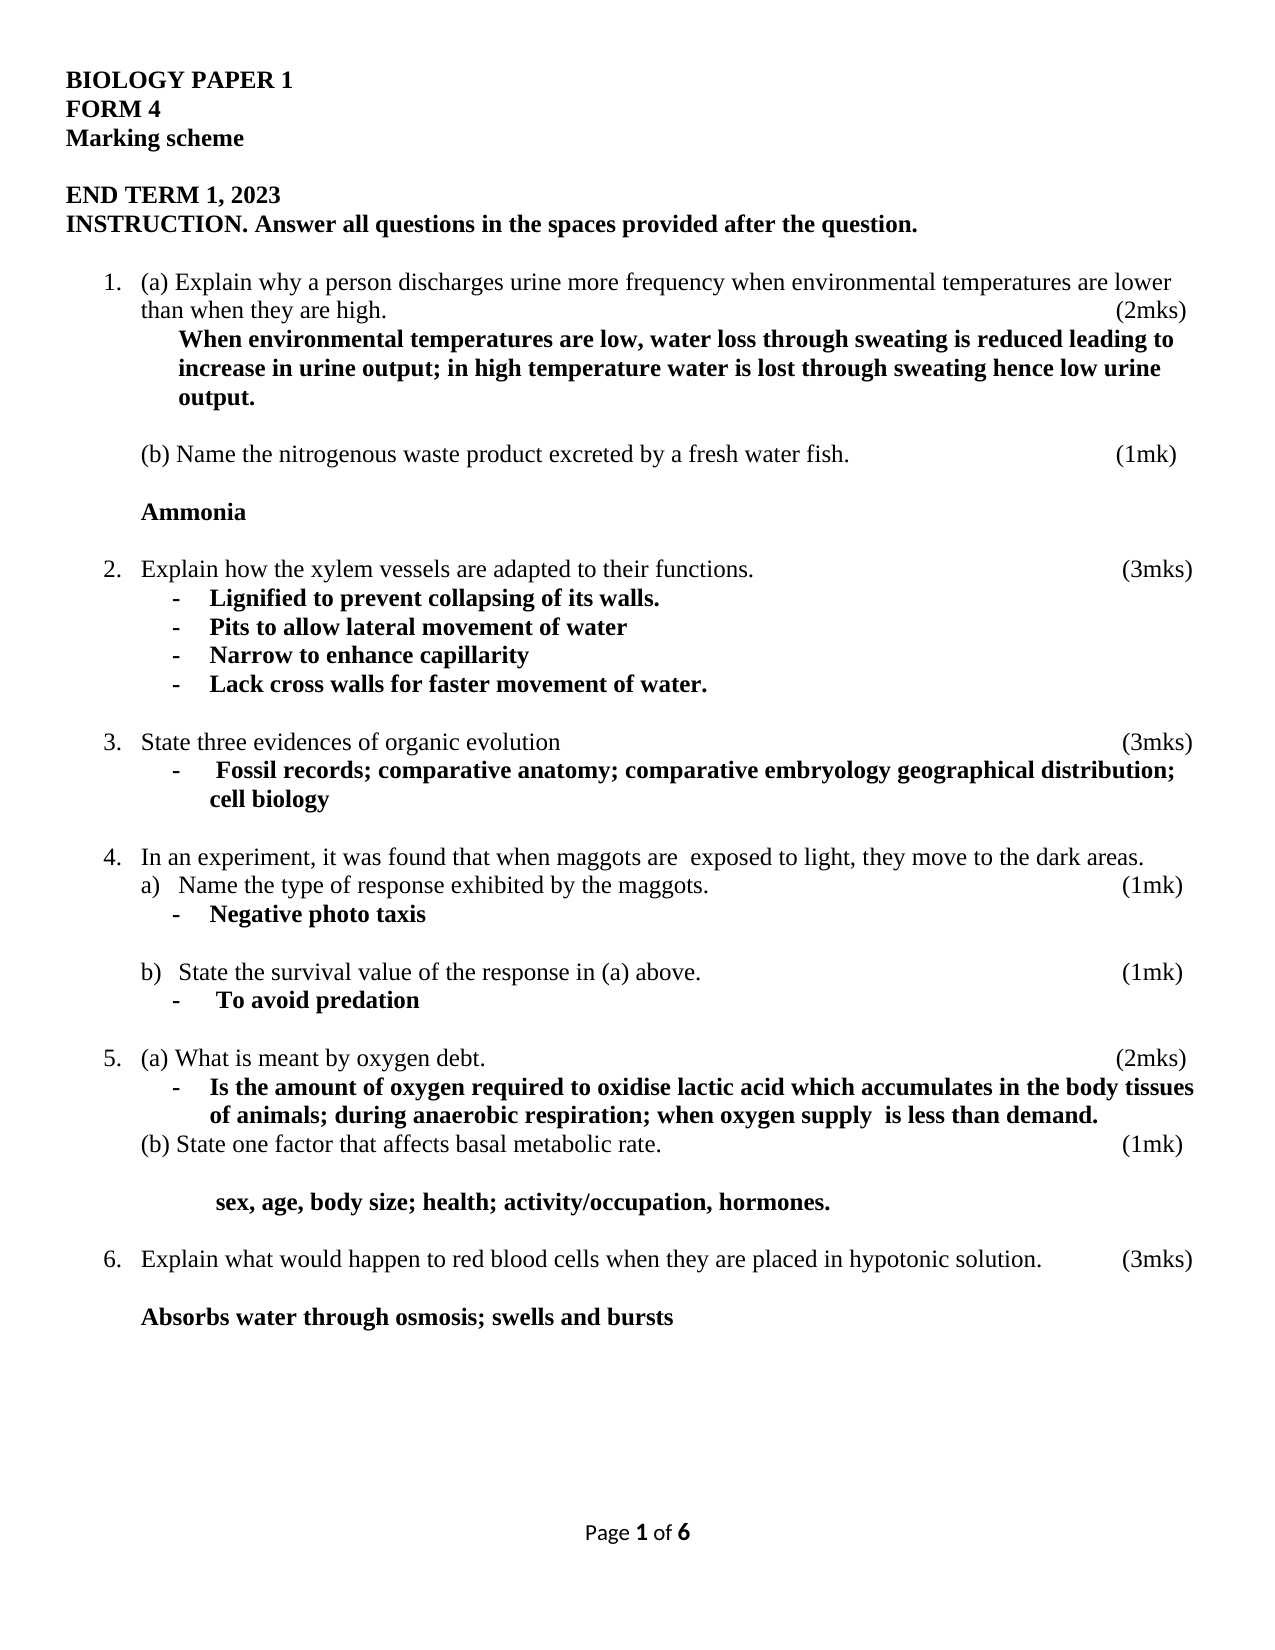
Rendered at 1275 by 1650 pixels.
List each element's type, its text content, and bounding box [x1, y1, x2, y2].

text BIOLOGY PAPER 1 [66, 66, 1209, 94]
text Absorbs water through osmosis; swells and bursts [141, 1302, 1209, 1331]
text FORM 4 [66, 94, 1209, 123]
text (b) Name the nitrogenous waste product excreted by a fresh water fish. (1mk) [141, 439, 1209, 468]
text END TERM 1, 2023 [66, 181, 1209, 209]
list State the survival value of the response in (a) above. (1mk) [141, 957, 1209, 986]
list In an experiment, it was found that when maggots are exposed to light, they move to the dark areas. [103, 842, 1209, 871]
list Explain what would happen to red blood cells when they are placed in hypotonic solution. (3mks) [103, 1244, 1209, 1273]
list Is the amount of oxygen required to oxidise lactic acid which accumulates in the body tissues of animals; during anaerobic respiration; when oxygen supply is less than demand. [172, 1072, 1209, 1129]
list Negative photo taxis [172, 899, 1209, 928]
list (a) What is meant by oxygen debt. (2mks) [103, 1043, 1209, 1072]
text Ammonia [141, 497, 1209, 526]
list Narrow to enhance capillarity [172, 641, 1209, 669]
list Name the type of response exhibited by the maggots. (1mk) [141, 871, 1209, 899]
list Lignified to prevent collapsing of its walls. [172, 583, 1209, 612]
list Pits to allow lateral movement of water [172, 612, 1209, 641]
list To avoid predation [172, 986, 1209, 1014]
list (a) Explain why a person discharges urine more frequency when environmental temperatures are lower than when they are high. (2mks) [103, 267, 1209, 324]
list Explain how the xylem vessels are adapted to their functions. (3mks) [103, 554, 1209, 583]
text INSTRUCTION. Answer all questions in the spaces provided after the question. [66, 209, 1209, 238]
text (b) State one factor that affects basal metabolic rate. (1mk) [141, 1129, 1209, 1158]
list Lack cross walls for faster movement of water. [172, 669, 1209, 698]
list State three evidences of organic evolution (3mks) [103, 727, 1209, 756]
text sex, age, body size; health; activity/occupation, hormones. [141, 1187, 1209, 1216]
list Fossil records; comparative anatomy; comparative embryology geographical distribution; cell biology [172, 756, 1209, 813]
text When environmental temperatures are low, water loss through sweating is reduced leading to increase in urine output; in high temperature water is lost through sweating hence low urine output. [178, 324, 1209, 411]
text Marking scheme [66, 123, 1209, 152]
